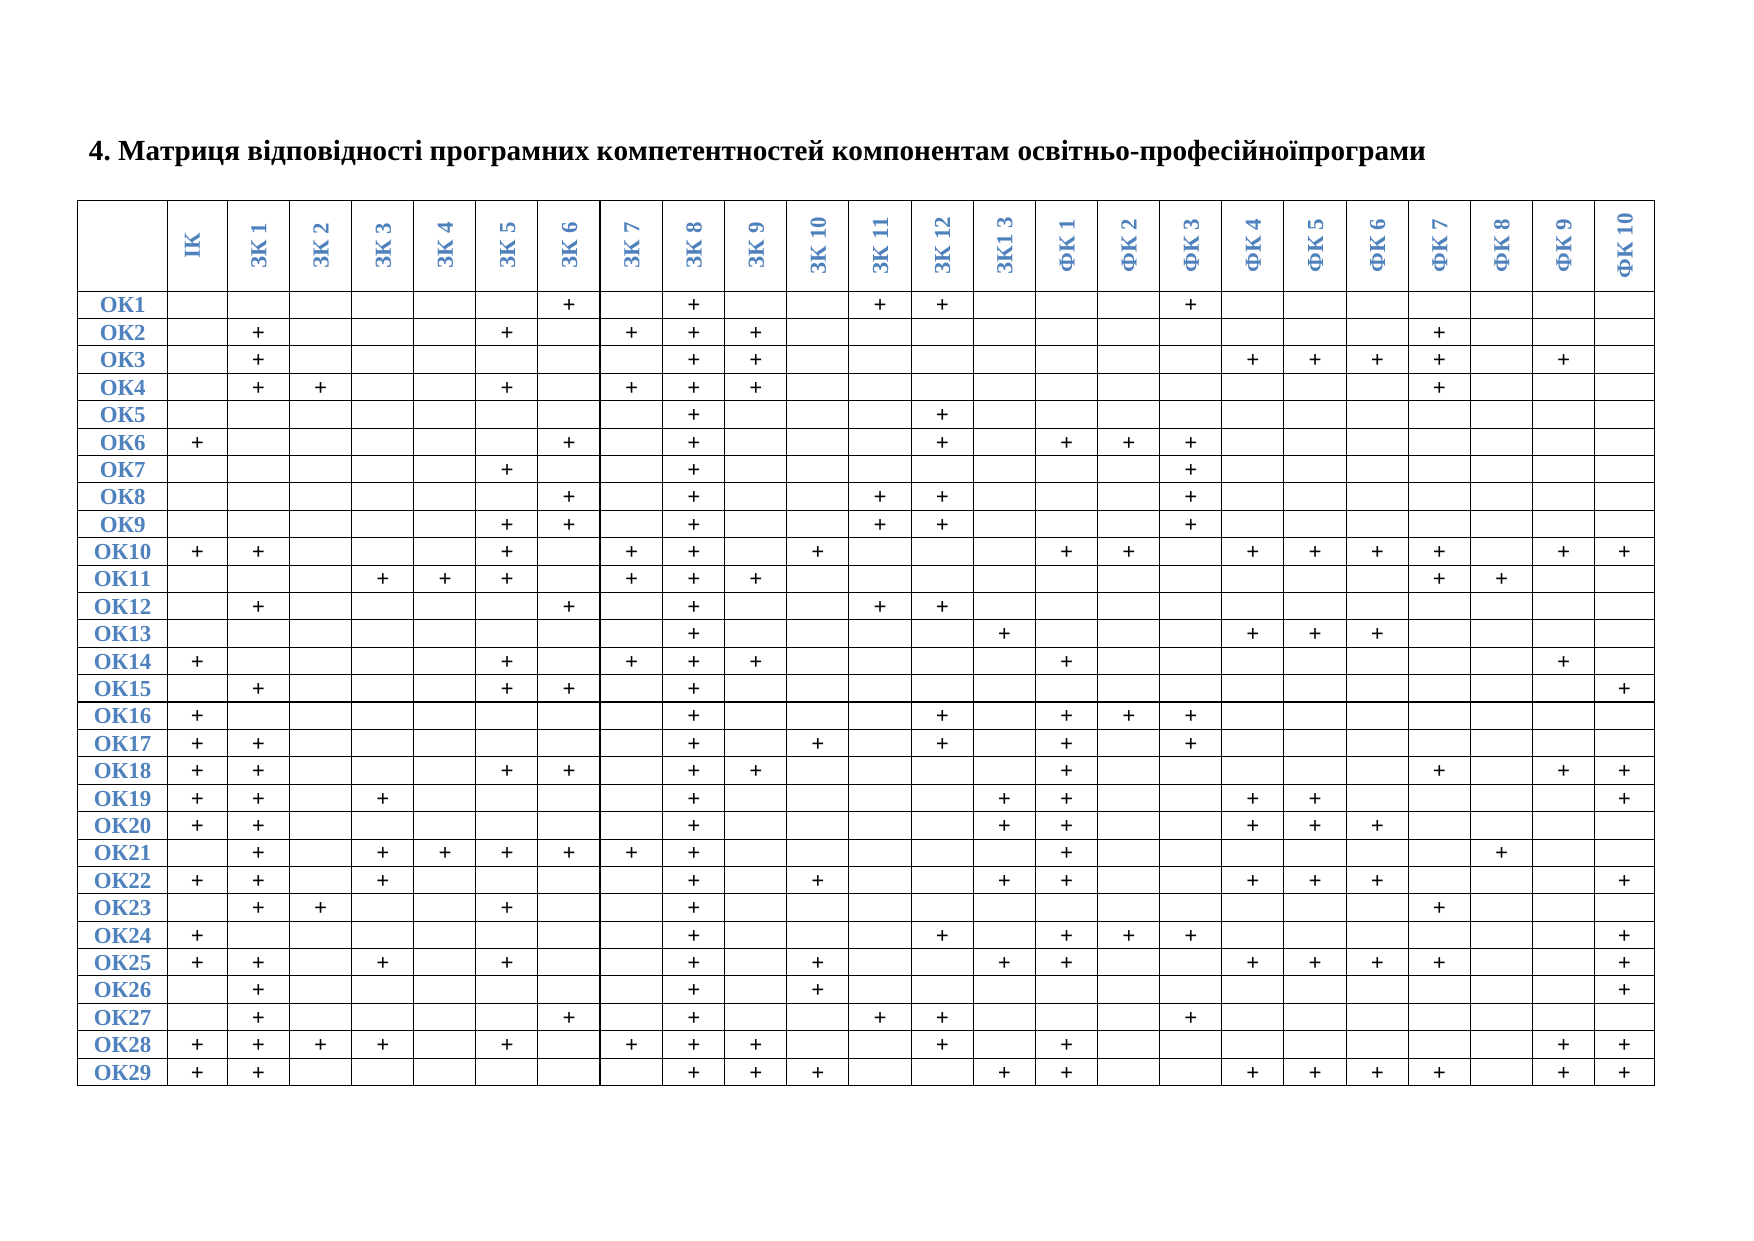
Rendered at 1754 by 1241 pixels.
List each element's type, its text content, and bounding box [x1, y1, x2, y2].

table_cell + [1347, 538, 1408, 564]
table_cell [849, 785, 911, 811]
table_cell [725, 949, 786, 975]
table_cell [725, 675, 786, 701]
table_cell [414, 346, 475, 373]
table_cell + [663, 675, 724, 701]
table_cell [1098, 566, 1159, 592]
table_cell ОК25 [78, 949, 167, 975]
table_cell [1160, 1059, 1221, 1085]
table_cell [1222, 319, 1283, 345]
table_cell [1409, 1031, 1470, 1058]
table_cell [290, 319, 351, 345]
table_cell [290, 1004, 351, 1030]
table_cell [168, 374, 227, 400]
table_cell [228, 456, 289, 482]
table_cell [725, 840, 786, 866]
table_cell + [1222, 785, 1283, 811]
table_cell + [538, 757, 599, 784]
table_cell [1595, 346, 1654, 373]
table_cell + [663, 840, 724, 866]
table_cell [1036, 675, 1097, 701]
table_cell [1533, 785, 1594, 811]
table_cell [1160, 867, 1221, 893]
table_cell + [1160, 1004, 1221, 1030]
table_cell [228, 401, 289, 427]
table_cell [787, 319, 848, 345]
table_cell [787, 648, 848, 674]
table_cell [290, 922, 351, 948]
table_cell [1284, 1031, 1346, 1058]
table_cell + [663, 703, 724, 729]
table_cell [1222, 566, 1283, 592]
table_cell [228, 703, 289, 729]
table_cell [1347, 429, 1408, 455]
table_cell [912, 812, 973, 838]
table_cell [352, 1059, 413, 1085]
table_cell [1284, 922, 1346, 948]
table_cell [601, 593, 662, 619]
table_cell [414, 511, 475, 537]
table_cell ОК7 [78, 456, 167, 482]
table_cell + [1036, 922, 1097, 948]
table_cell + [1284, 785, 1346, 811]
table_cell + [228, 346, 289, 373]
table_cell + [228, 812, 289, 838]
table_cell [974, 429, 1035, 455]
table_cell + [228, 894, 289, 921]
table_cell [974, 456, 1035, 482]
table_cell [1471, 648, 1532, 674]
table_cell [1409, 483, 1470, 510]
table_cell [1098, 730, 1159, 756]
table_cell [476, 812, 537, 838]
table_cell [1595, 648, 1654, 674]
table_header ФК 5 [1284, 201, 1346, 291]
table_cell + [663, 757, 724, 784]
table_cell + [974, 785, 1035, 811]
table_cell [1098, 867, 1159, 893]
table_cell [1284, 374, 1346, 400]
table_cell [601, 346, 662, 373]
table_cell + [1222, 867, 1283, 893]
table_cell [228, 429, 289, 455]
table_cell + [1409, 757, 1470, 784]
table_cell [168, 319, 227, 345]
table_cell [1471, 675, 1532, 701]
table_cell [912, 346, 973, 373]
table_cell + [912, 401, 973, 427]
table_cell [352, 730, 413, 756]
table_cell [1409, 401, 1470, 427]
table_cell [352, 346, 413, 373]
table_cell ОК5 [78, 401, 167, 427]
table_cell [1409, 867, 1470, 893]
table_cell + [1036, 703, 1097, 729]
table_cell + [1036, 949, 1097, 975]
table_cell [1284, 703, 1346, 729]
table_cell + [1160, 703, 1221, 729]
table_cell [352, 319, 413, 345]
table_cell [414, 1004, 475, 1030]
table_cell [1160, 949, 1221, 975]
table_cell [414, 1059, 475, 1085]
table_cell + [1595, 538, 1654, 564]
table_cell + [352, 840, 413, 866]
table_cell + [601, 538, 662, 564]
table_cell [290, 292, 351, 318]
table_header ІК [168, 201, 227, 291]
table_cell [1347, 1031, 1408, 1058]
table_cell + [1595, 1059, 1654, 1085]
table_cell [1409, 429, 1470, 455]
table_cell + [787, 976, 848, 1003]
table_cell + [663, 730, 724, 756]
table_cell [290, 346, 351, 373]
table_cell [352, 976, 413, 1003]
table_cell ОК19 [78, 785, 167, 811]
table_cell + [912, 703, 973, 729]
table_cell [1160, 374, 1221, 400]
table_cell + [663, 429, 724, 455]
table_cell [1471, 346, 1532, 373]
table_cell + [228, 1031, 289, 1058]
table_cell [1098, 1004, 1159, 1030]
table_cell [1098, 319, 1159, 345]
table_cell [912, 456, 973, 482]
table_cell ОК9 [78, 511, 167, 537]
table_cell + [849, 593, 911, 619]
table_cell [538, 976, 599, 1003]
table_cell + [538, 1004, 599, 1030]
table_cell + [352, 949, 413, 975]
table_cell [414, 730, 475, 756]
table_cell [601, 620, 662, 647]
table_cell + [912, 483, 973, 510]
table_cell + [290, 1031, 351, 1058]
table_cell + [725, 346, 786, 373]
table_cell [290, 675, 351, 701]
table_cell + [1533, 757, 1594, 784]
table_cell ОК12 [78, 593, 167, 619]
table_cell [1160, 538, 1221, 564]
table_cell [476, 1004, 537, 1030]
table_cell + [849, 511, 911, 537]
table_cell [352, 812, 413, 838]
table_cell [1222, 757, 1283, 784]
table_cell + [1595, 922, 1654, 948]
table_cell [1533, 730, 1594, 756]
table_cell + [1409, 566, 1470, 592]
table_cell + [849, 483, 911, 510]
table_cell + [663, 566, 724, 592]
table_cell + [787, 730, 848, 756]
table_cell [787, 1004, 848, 1030]
table_cell + [476, 757, 537, 784]
table_header ЗК 12 [912, 201, 973, 291]
table_cell [1409, 620, 1470, 647]
table_cell [414, 456, 475, 482]
table_cell [849, 894, 911, 921]
table_cell + [290, 374, 351, 400]
table_cell [912, 620, 973, 647]
table_cell + [228, 538, 289, 564]
table_cell [849, 867, 911, 893]
table_cell [538, 949, 599, 975]
table_cell [1471, 401, 1532, 427]
table_cell [601, 757, 662, 784]
table_cell [1222, 429, 1283, 455]
table_cell [1284, 648, 1346, 674]
table_cell [787, 703, 848, 729]
table_cell [414, 867, 475, 893]
table_cell [290, 566, 351, 592]
table_cell [1533, 922, 1594, 948]
table_cell [1160, 812, 1221, 838]
table_cell [290, 456, 351, 482]
table_cell + [1595, 949, 1654, 975]
table_cell [849, 922, 911, 948]
table_cell [290, 511, 351, 537]
table_cell ОК10 [78, 538, 167, 564]
table_cell [849, 1059, 911, 1085]
table_cell + [663, 785, 724, 811]
table_cell + [476, 675, 537, 701]
table_cell [601, 401, 662, 427]
table_cell + [1471, 840, 1532, 866]
table_cell [476, 730, 537, 756]
table_cell [1284, 730, 1346, 756]
table_cell [168, 456, 227, 482]
table_cell [787, 292, 848, 318]
table_cell + [538, 483, 599, 510]
table_header ФК 2 [1098, 201, 1159, 291]
table_cell [1036, 1004, 1097, 1030]
table_cell [352, 703, 413, 729]
table_cell [228, 922, 289, 948]
table_cell [1347, 675, 1408, 701]
table_cell [352, 620, 413, 647]
table_cell + [1595, 675, 1654, 701]
table_cell [352, 894, 413, 921]
table_cell [601, 949, 662, 975]
table_cell [725, 867, 786, 893]
table_cell [1160, 593, 1221, 619]
table_cell [414, 976, 475, 1003]
table_cell [168, 593, 227, 619]
table_header ЗК 4 [414, 201, 475, 291]
table_cell + [912, 292, 973, 318]
table_cell + [1409, 894, 1470, 921]
table_cell + [1284, 867, 1346, 893]
table_cell [1284, 292, 1346, 318]
table_cell ОК28 [78, 1031, 167, 1058]
table_cell [787, 757, 848, 784]
table_cell + [663, 374, 724, 400]
table_cell [974, 922, 1035, 948]
table_cell [974, 292, 1035, 318]
table_cell + [663, 319, 724, 345]
table_cell [168, 292, 227, 318]
table_cell [1595, 456, 1654, 482]
table_cell + [1160, 483, 1221, 510]
table_cell [974, 675, 1035, 701]
table_header ФК 10 [1595, 201, 1654, 291]
table_cell + [663, 976, 724, 1003]
table_cell [290, 812, 351, 838]
table_cell + [168, 867, 227, 893]
table_cell [1160, 757, 1221, 784]
table_cell + [1284, 346, 1346, 373]
table_cell [538, 730, 599, 756]
table_header ЗК 7 [601, 201, 662, 291]
table_cell [1533, 894, 1594, 921]
table_cell [352, 675, 413, 701]
table_cell [1160, 894, 1221, 921]
table_cell + [974, 1059, 1035, 1085]
table_cell [1098, 785, 1159, 811]
table_cell + [1160, 456, 1221, 482]
table_cell [1160, 401, 1221, 427]
table_cell [1533, 867, 1594, 893]
table_cell [1471, 922, 1532, 948]
table_cell [1409, 922, 1470, 948]
table_cell [290, 593, 351, 619]
table_cell [1533, 703, 1594, 729]
table_cell [601, 675, 662, 701]
table_cell [974, 976, 1035, 1003]
table_cell [1160, 319, 1221, 345]
table_cell [1347, 401, 1408, 427]
table_cell ОК2 [78, 319, 167, 345]
table_cell [1595, 730, 1654, 756]
table_cell [1222, 1004, 1283, 1030]
table_cell ОК17 [78, 730, 167, 756]
table_cell [849, 566, 911, 592]
table_cell [1284, 511, 1346, 537]
table_cell [1409, 511, 1470, 537]
table_header ФК 3 [1160, 201, 1221, 291]
table_cell + [725, 374, 786, 400]
table_cell + [476, 894, 537, 921]
table_cell [1222, 401, 1283, 427]
table_header ЗК 3 [352, 201, 413, 291]
table_cell + [476, 511, 537, 537]
table_cell [787, 346, 848, 373]
table_header ЗК 10 [787, 201, 848, 291]
table_cell [1347, 483, 1408, 510]
table_cell + [1036, 840, 1097, 866]
table_cell [1347, 922, 1408, 948]
table_cell [1409, 456, 1470, 482]
table_cell + [601, 840, 662, 866]
table_cell [414, 922, 475, 948]
table_cell [725, 620, 786, 647]
table_cell [476, 346, 537, 373]
table_header ЗК 2 [290, 201, 351, 291]
table_cell + [476, 319, 537, 345]
table_cell [974, 894, 1035, 921]
table_cell [476, 429, 537, 455]
table_cell [1471, 593, 1532, 619]
table_cell [1533, 949, 1594, 975]
table_cell [1471, 1031, 1532, 1058]
table_cell + [1098, 703, 1159, 729]
table_cell [1595, 1004, 1654, 1030]
table_cell [1471, 703, 1532, 729]
table_cell [1222, 593, 1283, 619]
table_cell [290, 401, 351, 427]
table_cell + [228, 675, 289, 701]
table_cell + [1098, 429, 1159, 455]
table_cell [414, 812, 475, 838]
table_cell [912, 566, 973, 592]
table_cell + [228, 730, 289, 756]
table_cell [538, 867, 599, 893]
table_cell + [663, 620, 724, 647]
table_cell + [352, 566, 413, 592]
table_cell + [663, 812, 724, 838]
table_cell [1409, 675, 1470, 701]
table_cell + [663, 292, 724, 318]
table_cell + [414, 840, 475, 866]
table_cell [352, 1004, 413, 1030]
table_cell [1347, 840, 1408, 866]
table_cell + [1160, 292, 1221, 318]
table_cell [974, 730, 1035, 756]
table_cell [912, 894, 973, 921]
table_cell + [1284, 538, 1346, 564]
table_cell + [601, 566, 662, 592]
table_cell + [601, 319, 662, 345]
table_cell [601, 292, 662, 318]
table_cell [787, 401, 848, 427]
table_cell [1284, 401, 1346, 427]
table_cell [601, 511, 662, 537]
table_cell [228, 511, 289, 537]
table_cell [1222, 374, 1283, 400]
table_cell ОК6 [78, 429, 167, 455]
table_cell + [538, 840, 599, 866]
table_cell [849, 620, 911, 647]
table_cell [787, 374, 848, 400]
table_cell + [228, 1059, 289, 1085]
table_cell [1471, 483, 1532, 510]
table_cell [1409, 785, 1470, 811]
table_header ЗК 1 [228, 201, 289, 291]
table_cell [1036, 593, 1097, 619]
table_cell [168, 511, 227, 537]
table_cell + [168, 1059, 227, 1085]
table_header ЗК 8 [663, 201, 724, 291]
table_cell [538, 648, 599, 674]
table_cell + [1347, 949, 1408, 975]
table_cell + [1222, 1059, 1283, 1085]
table_cell + [725, 1031, 786, 1058]
table_cell [414, 483, 475, 510]
table_cell + [663, 648, 724, 674]
table_cell + [1284, 620, 1346, 647]
table_cell [476, 483, 537, 510]
table_cell [1533, 483, 1594, 510]
table_cell [725, 593, 786, 619]
table_cell + [476, 949, 537, 975]
table_cell [725, 812, 786, 838]
table_cell [1595, 593, 1654, 619]
table_cell [787, 785, 848, 811]
table_cell [1036, 292, 1097, 318]
table_cell [1160, 566, 1221, 592]
table_cell [787, 593, 848, 619]
table_cell [601, 483, 662, 510]
table_cell [1347, 593, 1408, 619]
table_cell [787, 1031, 848, 1058]
table_cell [168, 1004, 227, 1030]
table_cell + [1098, 538, 1159, 564]
table_cell + [538, 675, 599, 701]
table_cell [1036, 620, 1097, 647]
table_cell + [663, 949, 724, 975]
table_cell + [1036, 812, 1097, 838]
table_cell [601, 976, 662, 1003]
table_cell [1595, 840, 1654, 866]
table_cell [414, 894, 475, 921]
table_cell [1160, 976, 1221, 1003]
table_cell [414, 374, 475, 400]
table_cell [538, 1031, 599, 1058]
table_cell [912, 976, 973, 1003]
table_cell [1409, 840, 1470, 866]
table_cell [352, 483, 413, 510]
table_cell [538, 319, 599, 345]
table_cell [1160, 675, 1221, 701]
table_cell [1036, 483, 1097, 510]
table_cell + [168, 1031, 227, 1058]
table_cell [1098, 593, 1159, 619]
table_cell [1160, 648, 1221, 674]
table_cell + [1533, 648, 1594, 674]
table_cell [290, 1059, 351, 1085]
table_cell [1347, 456, 1408, 482]
table_cell [1284, 1004, 1346, 1030]
table_header ФК 9 [1533, 201, 1594, 291]
table_cell [974, 1004, 1035, 1030]
table_cell + [1347, 812, 1408, 838]
table_cell + [912, 429, 973, 455]
table_cell [725, 292, 786, 318]
table_cell [414, 292, 475, 318]
table_cell [1222, 730, 1283, 756]
table_cell + [1409, 319, 1470, 345]
table_cell [1284, 429, 1346, 455]
table_cell ОК11 [78, 566, 167, 592]
table_cell [974, 483, 1035, 510]
table_cell [414, 949, 475, 975]
table_cell [476, 703, 537, 729]
table_cell [725, 483, 786, 510]
table_cell + [1347, 867, 1408, 893]
table_cell [1284, 840, 1346, 866]
table_cell + [228, 840, 289, 866]
table_cell + [663, 922, 724, 948]
table_cell + [352, 1031, 413, 1058]
table_cell [290, 757, 351, 784]
table_cell [538, 703, 599, 729]
table_cell ОК24 [78, 922, 167, 948]
table_cell + [1595, 1031, 1654, 1058]
table_cell [414, 648, 475, 674]
table_cell [1471, 374, 1532, 400]
table_cell [849, 346, 911, 373]
table_cell [974, 511, 1035, 537]
table_cell + [663, 593, 724, 619]
table_cell [601, 429, 662, 455]
table_cell [1595, 401, 1654, 427]
table_cell + [228, 374, 289, 400]
table_cell [912, 949, 973, 975]
table_cell [725, 456, 786, 482]
table_cell [1533, 566, 1594, 592]
table_cell [974, 1031, 1035, 1058]
table_cell [787, 894, 848, 921]
table_cell [974, 346, 1035, 373]
table_cell [1595, 566, 1654, 592]
table_cell [1409, 976, 1470, 1003]
table_cell [787, 812, 848, 838]
table_cell [352, 292, 413, 318]
table_cell [1471, 292, 1532, 318]
table_cell [1098, 456, 1159, 482]
table_cell [1471, 949, 1532, 975]
table_cell [912, 538, 973, 564]
table_cell + [663, 483, 724, 510]
table_cell [1098, 840, 1159, 866]
table_cell [974, 319, 1035, 345]
table_header ЗК 11 [849, 201, 911, 291]
table_cell [1284, 757, 1346, 784]
table_cell + [663, 456, 724, 482]
table_cell [228, 648, 289, 674]
table_cell [1222, 456, 1283, 482]
table_cell [1036, 894, 1097, 921]
table_cell + [228, 785, 289, 811]
table_cell [849, 374, 911, 400]
table_cell [1347, 703, 1408, 729]
table_cell ОК27 [78, 1004, 167, 1030]
table_cell [1222, 511, 1283, 537]
table_cell [1533, 429, 1594, 455]
table_cell [725, 511, 786, 537]
table_cell [849, 840, 911, 866]
table_cell [1098, 483, 1159, 510]
table_cell + [1160, 922, 1221, 948]
table_cell [1533, 976, 1594, 1003]
table_cell [912, 675, 973, 701]
table_cell [1347, 757, 1408, 784]
table_cell [1533, 292, 1594, 318]
table_cell [1098, 292, 1159, 318]
table_cell [1347, 292, 1408, 318]
table_cell [912, 840, 973, 866]
table_cell + [1036, 1059, 1097, 1085]
table_cell [787, 675, 848, 701]
table_cell [1098, 675, 1159, 701]
table_cell [1595, 703, 1654, 729]
table_cell [725, 922, 786, 948]
table_cell + [168, 812, 227, 838]
table_cell [1595, 812, 1654, 838]
table_cell [1222, 483, 1283, 510]
table_cell [601, 894, 662, 921]
table_cell [1098, 976, 1159, 1003]
table_cell [1409, 703, 1470, 729]
table_cell ОК21 [78, 840, 167, 866]
table_cell + [1533, 1031, 1594, 1058]
table_header [78, 201, 167, 291]
table_cell [1284, 456, 1346, 482]
table_cell [787, 566, 848, 592]
table_cell [414, 538, 475, 564]
table_cell [849, 319, 911, 345]
table_cell [1098, 346, 1159, 373]
table_cell [168, 620, 227, 647]
table_cell + [1222, 620, 1283, 647]
table_cell [538, 374, 599, 400]
table_cell + [352, 785, 413, 811]
table_cell + [1160, 429, 1221, 455]
table_cell [1533, 401, 1594, 427]
table_cell [1098, 1059, 1159, 1085]
table_cell [601, 1059, 662, 1085]
table_cell + [725, 566, 786, 592]
table_cell + [974, 867, 1035, 893]
table_cell + [228, 319, 289, 345]
table_cell [849, 703, 911, 729]
table_cell [912, 867, 973, 893]
text 4. Матриця відповідності програмних компетентностей компонентам освітньо-професійноїпрограми [89, 133, 1665, 166]
table_cell [1160, 620, 1221, 647]
table_cell + [912, 730, 973, 756]
table_cell + [1595, 867, 1654, 893]
table_cell + [1409, 1059, 1470, 1085]
table_cell [476, 922, 537, 948]
table_cell + [1222, 538, 1283, 564]
table_cell + [476, 648, 537, 674]
table_cell [352, 456, 413, 482]
table_header ФК 1 [1036, 201, 1097, 291]
table_cell + [538, 593, 599, 619]
table_cell [1533, 620, 1594, 647]
table_cell [228, 483, 289, 510]
table_cell [290, 730, 351, 756]
table_cell [1409, 1004, 1470, 1030]
table_cell [1347, 374, 1408, 400]
table_cell + [228, 949, 289, 975]
table_cell + [849, 1004, 911, 1030]
table_cell + [974, 620, 1035, 647]
table_header ФК 7 [1409, 201, 1470, 291]
table_cell [1471, 785, 1532, 811]
table_cell [1471, 976, 1532, 1003]
table_cell ОК8 [78, 483, 167, 510]
table_cell [849, 812, 911, 838]
table_cell [538, 566, 599, 592]
table_cell [414, 319, 475, 345]
table_cell [1036, 374, 1097, 400]
table_cell + [1036, 785, 1097, 811]
table_cell [1533, 1004, 1594, 1030]
table_cell [1595, 620, 1654, 647]
table_cell [1471, 1059, 1532, 1085]
table_cell + [538, 511, 599, 537]
table_cell [1222, 922, 1283, 948]
table_cell [912, 1059, 973, 1085]
table_header ЗК 9 [725, 201, 786, 291]
table_cell [787, 511, 848, 537]
table_cell [974, 840, 1035, 866]
table_cell [476, 867, 537, 893]
table_cell + [787, 538, 848, 564]
table_cell [1347, 730, 1408, 756]
table_cell + [663, 401, 724, 427]
table_cell [1098, 511, 1159, 537]
table_cell [1036, 456, 1097, 482]
table_cell + [168, 538, 227, 564]
table_cell [168, 976, 227, 1003]
table_cell [168, 894, 227, 921]
table_cell [787, 620, 848, 647]
table_cell + [228, 976, 289, 1003]
table_cell [1098, 757, 1159, 784]
table_cell [849, 456, 911, 482]
table_cell [1284, 675, 1346, 701]
table_cell + [476, 566, 537, 592]
table_cell ОК20 [78, 812, 167, 838]
table_cell [1409, 593, 1470, 619]
table_cell [1347, 785, 1408, 811]
table_cell [414, 593, 475, 619]
table_cell [476, 593, 537, 619]
table_cell [414, 703, 475, 729]
table_cell ОК4 [78, 374, 167, 400]
table_cell [974, 593, 1035, 619]
table_cell [1409, 812, 1470, 838]
table_cell + [725, 319, 786, 345]
table_cell [1533, 812, 1594, 838]
table_cell + [476, 456, 537, 482]
table_cell [414, 401, 475, 427]
table_cell [1533, 456, 1594, 482]
table_cell [1533, 319, 1594, 345]
table_cell [290, 483, 351, 510]
table_cell + [787, 867, 848, 893]
table_header ЗК1 3 [974, 201, 1035, 291]
table_cell [1222, 894, 1283, 921]
table_cell + [168, 757, 227, 784]
table_cell [725, 703, 786, 729]
table_cell + [1409, 346, 1470, 373]
table_cell + [1595, 976, 1654, 1003]
table_cell [168, 675, 227, 701]
table_cell [290, 840, 351, 866]
table_cell [290, 949, 351, 975]
table_cell [168, 401, 227, 427]
table_cell + [912, 1004, 973, 1030]
table_cell [1284, 593, 1346, 619]
table_cell [601, 812, 662, 838]
table_cell + [168, 785, 227, 811]
table_cell [849, 1031, 911, 1058]
table_cell [1222, 703, 1283, 729]
table_cell [849, 429, 911, 455]
table_cell [414, 757, 475, 784]
table_cell [601, 922, 662, 948]
table_cell + [1409, 538, 1470, 564]
table_cell [1471, 1004, 1532, 1030]
table_cell + [168, 703, 227, 729]
table_cell [1347, 648, 1408, 674]
table_cell [168, 566, 227, 592]
table_cell + [974, 812, 1035, 838]
table_cell + [476, 840, 537, 866]
table_cell [1036, 976, 1097, 1003]
table_cell [352, 429, 413, 455]
table_cell [974, 703, 1035, 729]
table_cell [849, 538, 911, 564]
table_cell [290, 867, 351, 893]
table_cell [414, 429, 475, 455]
table_cell [476, 976, 537, 1003]
table_cell [1222, 976, 1283, 1003]
table_cell + [1409, 949, 1470, 975]
table_cell [912, 319, 973, 345]
table_cell [1347, 894, 1408, 921]
table_cell + [352, 867, 413, 893]
table_cell [1036, 319, 1097, 345]
table_cell [1098, 894, 1159, 921]
table_cell + [663, 867, 724, 893]
table_cell + [1595, 785, 1654, 811]
table_header ЗК 5 [476, 201, 537, 291]
table_cell [849, 757, 911, 784]
table_cell + [538, 292, 599, 318]
table_cell [849, 401, 911, 427]
table_cell [352, 374, 413, 400]
table_cell [601, 1004, 662, 1030]
table_header ФК 6 [1347, 201, 1408, 291]
table_cell + [663, 346, 724, 373]
table_cell + [849, 292, 911, 318]
table_cell [1471, 894, 1532, 921]
table_cell ОК1 [78, 292, 167, 318]
table_cell [849, 730, 911, 756]
table_cell [1284, 976, 1346, 1003]
table_cell [168, 346, 227, 373]
table_cell [1284, 894, 1346, 921]
table_cell [290, 429, 351, 455]
table_cell [787, 456, 848, 482]
table_cell [352, 538, 413, 564]
table_cell ОК3 [78, 346, 167, 373]
table_cell + [725, 757, 786, 784]
table_cell + [290, 894, 351, 921]
table_cell ОК18 [78, 757, 167, 784]
table_cell [725, 730, 786, 756]
table_cell [1098, 648, 1159, 674]
table_cell + [663, 1031, 724, 1058]
table_cell [1036, 401, 1097, 427]
table_cell + [1036, 648, 1097, 674]
table_cell [787, 483, 848, 510]
table_cell [290, 976, 351, 1003]
table_cell + [168, 429, 227, 455]
table_cell [1595, 894, 1654, 921]
table_cell [538, 538, 599, 564]
table_cell + [414, 566, 475, 592]
table_cell [1533, 374, 1594, 400]
table_cell [1036, 566, 1097, 592]
table_cell + [1036, 757, 1097, 784]
table_cell [1160, 785, 1221, 811]
table_cell + [912, 922, 973, 948]
table_cell [352, 593, 413, 619]
table_cell [1533, 593, 1594, 619]
table_cell [1595, 292, 1654, 318]
table_cell [414, 620, 475, 647]
table_cell [1347, 976, 1408, 1003]
table_cell [725, 538, 786, 564]
table_cell [1471, 867, 1532, 893]
table_cell [1595, 319, 1654, 345]
table_cell [476, 620, 537, 647]
table_cell [228, 620, 289, 647]
table_cell [1471, 730, 1532, 756]
table_cell [1533, 675, 1594, 701]
table_cell [849, 675, 911, 701]
table_cell + [1533, 346, 1594, 373]
table_cell + [1222, 812, 1283, 838]
table_cell [414, 1031, 475, 1058]
table_cell [290, 703, 351, 729]
table_cell [1533, 511, 1594, 537]
table_cell [476, 292, 537, 318]
table_cell [538, 922, 599, 948]
table_cell [912, 757, 973, 784]
table_cell + [663, 1004, 724, 1030]
table_cell [1098, 374, 1159, 400]
table_header ЗК 6 [538, 201, 599, 291]
table_cell + [1284, 949, 1346, 975]
table_cell [1595, 429, 1654, 455]
table_cell [168, 483, 227, 510]
table_cell [725, 429, 786, 455]
table_cell [725, 976, 786, 1003]
table_header ФК 4 [1222, 201, 1283, 291]
table_cell [1471, 538, 1532, 564]
table_cell + [663, 511, 724, 537]
table_cell [974, 757, 1035, 784]
table_cell [912, 785, 973, 811]
table_cell + [1222, 346, 1283, 373]
table_cell ОК26 [78, 976, 167, 1003]
table_cell [1347, 1004, 1408, 1030]
table_cell + [1036, 1031, 1097, 1058]
table_cell + [1533, 538, 1594, 564]
table_header ФК 8 [1471, 201, 1532, 291]
table_cell [601, 867, 662, 893]
table_cell [1347, 319, 1408, 345]
table_cell [725, 401, 786, 427]
table_cell + [912, 593, 973, 619]
table_cell + [1036, 538, 1097, 564]
table_cell ОК16 [78, 703, 167, 729]
table_cell [1222, 292, 1283, 318]
table_cell [601, 785, 662, 811]
table_cell [1471, 757, 1532, 784]
table_cell [725, 785, 786, 811]
table_cell [1160, 1031, 1221, 1058]
table_cell [290, 648, 351, 674]
table_cell [414, 785, 475, 811]
table_cell [1036, 346, 1097, 373]
table_cell + [601, 648, 662, 674]
table_cell [849, 648, 911, 674]
table_cell + [1098, 922, 1159, 948]
table_cell [476, 1059, 537, 1085]
table_cell + [725, 1059, 786, 1085]
table_cell [725, 1004, 786, 1030]
table_cell [352, 757, 413, 784]
table_cell [725, 894, 786, 921]
table_cell + [228, 757, 289, 784]
table_cell [1098, 401, 1159, 427]
table_cell + [1222, 949, 1283, 975]
table_cell + [168, 949, 227, 975]
table_cell [1284, 319, 1346, 345]
table_cell [1471, 620, 1532, 647]
table_cell [538, 620, 599, 647]
table_cell [787, 840, 848, 866]
table_cell [538, 1059, 599, 1085]
table_cell ОК23 [78, 894, 167, 921]
table_cell [1098, 949, 1159, 975]
table_cell [1471, 319, 1532, 345]
table_cell + [538, 429, 599, 455]
table_cell [1409, 292, 1470, 318]
table_cell [168, 840, 227, 866]
table_cell [1222, 840, 1283, 866]
table_cell + [228, 593, 289, 619]
table_cell [1471, 429, 1532, 455]
table_cell [912, 648, 973, 674]
table_cell [601, 730, 662, 756]
table_cell [414, 675, 475, 701]
table_cell + [228, 867, 289, 893]
table_cell [1471, 511, 1532, 537]
table_cell + [912, 511, 973, 537]
table_cell [1284, 483, 1346, 510]
table_cell [352, 922, 413, 948]
table_cell [1222, 1031, 1283, 1058]
table_cell ОК29 [78, 1059, 167, 1085]
table_cell [228, 566, 289, 592]
table_cell [1222, 675, 1283, 701]
table_cell [1471, 812, 1532, 838]
table_cell + [912, 1031, 973, 1058]
table_cell + [476, 538, 537, 564]
table_cell [352, 401, 413, 427]
table_cell + [601, 374, 662, 400]
table_cell [1347, 566, 1408, 592]
table_cell [1160, 840, 1221, 866]
table_cell [538, 346, 599, 373]
table_cell [1471, 456, 1532, 482]
table_cell [601, 703, 662, 729]
table_cell + [1471, 566, 1532, 592]
table_cell + [1284, 1059, 1346, 1085]
table_cell [1595, 483, 1654, 510]
table_cell + [228, 1004, 289, 1030]
table_cell + [168, 922, 227, 948]
table_cell [352, 648, 413, 674]
table_cell [1222, 648, 1283, 674]
table_cell [538, 401, 599, 427]
table_cell [849, 976, 911, 1003]
table_cell [290, 620, 351, 647]
table_cell [1284, 566, 1346, 592]
table_cell + [787, 1059, 848, 1085]
table_cell [787, 429, 848, 455]
table_cell + [476, 374, 537, 400]
table_cell + [1595, 757, 1654, 784]
table_cell ОК13 [78, 620, 167, 647]
table_cell [538, 456, 599, 482]
table_cell [974, 566, 1035, 592]
table_cell + [1036, 867, 1097, 893]
table_cell [1098, 1031, 1159, 1058]
table_cell [1409, 730, 1470, 756]
table_cell [538, 894, 599, 921]
table_cell [912, 374, 973, 400]
table_cell [538, 812, 599, 838]
table_cell [974, 648, 1035, 674]
table_cell [352, 511, 413, 537]
table_cell + [1160, 730, 1221, 756]
table_cell + [663, 1059, 724, 1085]
table_cell [228, 292, 289, 318]
table_cell [476, 401, 537, 427]
table_cell + [663, 894, 724, 921]
table_cell ОК22 [78, 867, 167, 893]
table_cell [290, 538, 351, 564]
table_cell + [1347, 346, 1408, 373]
table_cell + [1533, 1059, 1594, 1085]
table_cell + [1347, 1059, 1408, 1085]
table_cell + [974, 949, 1035, 975]
table_cell [849, 949, 911, 975]
table_cell [974, 538, 1035, 564]
table_cell [601, 456, 662, 482]
table_cell [1036, 511, 1097, 537]
table_cell [290, 785, 351, 811]
table_cell [974, 401, 1035, 427]
table_cell + [1284, 812, 1346, 838]
table_cell + [1347, 620, 1408, 647]
table_cell + [1036, 429, 1097, 455]
table_cell [1347, 511, 1408, 537]
table_cell + [1036, 730, 1097, 756]
table_cell [1409, 648, 1470, 674]
table_cell [1098, 620, 1159, 647]
table_cell [1595, 511, 1654, 537]
table_cell [1595, 374, 1654, 400]
table_cell [538, 785, 599, 811]
table_cell [476, 785, 537, 811]
table_cell ОК14 [78, 648, 167, 674]
table_cell + [787, 949, 848, 975]
table_cell + [725, 648, 786, 674]
table_cell + [663, 538, 724, 564]
table_cell + [168, 730, 227, 756]
table_cell [1098, 812, 1159, 838]
table_cell [974, 374, 1035, 400]
table_cell [787, 922, 848, 948]
table_cell ОК15 [78, 675, 167, 701]
table_cell + [601, 1031, 662, 1058]
table_cell + [1409, 374, 1470, 400]
table_cell [1533, 840, 1594, 866]
table_cell + [168, 648, 227, 674]
table_cell [1160, 346, 1221, 373]
table_cell + [476, 1031, 537, 1058]
table_cell + [1160, 511, 1221, 537]
